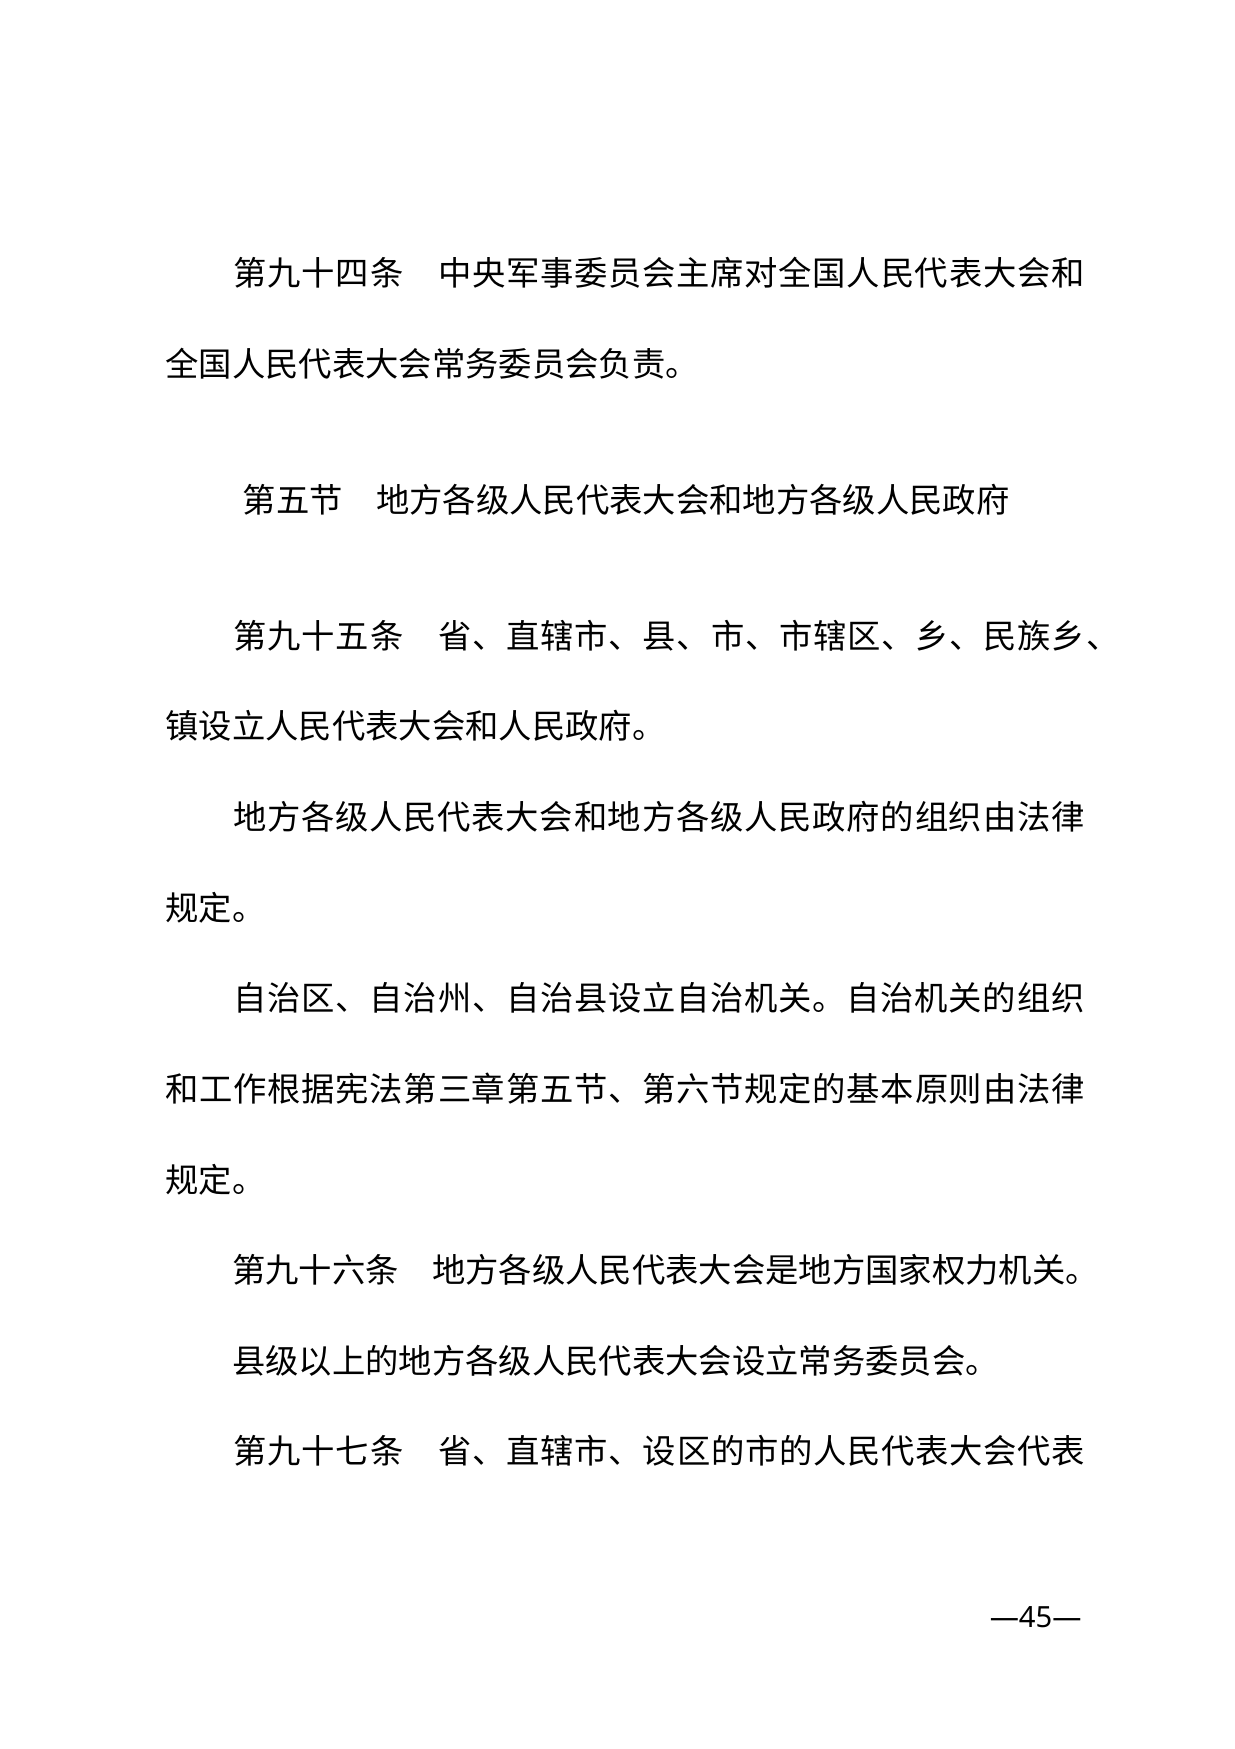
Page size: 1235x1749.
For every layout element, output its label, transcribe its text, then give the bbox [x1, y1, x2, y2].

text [165, 1404, 1087, 1495]
text 第五节 地方各级人民代表大会和地方各级人民政府 [165, 452, 1087, 543]
text 自治区、自治州、自治县设立自治机关。自治机关的组织和工作根据宪法第三章第五节、第六节规定的基本原则由法律规定。 [165, 951, 1087, 1223]
text 第九十四条 中央军事委员会主席对全国人民代表大会和全国人民代表大会常务委员会负责。 [165, 226, 1087, 407]
text 地方各级人民代表大会和地方各级人民政府的组织由法律规定。 [165, 770, 1087, 951]
text 县级以上的地方各级人民代表大会设立常务委员会。 [165, 1313, 1087, 1404]
text 第九十六条 地方各级人民代表大会是地方国家权力机关。 [165, 1223, 1087, 1313]
text 第九十五条 省、直辖市、县、市、市辖区、乡、民族乡、镇设立人民代表大会和人民政府。 [165, 588, 1087, 770]
